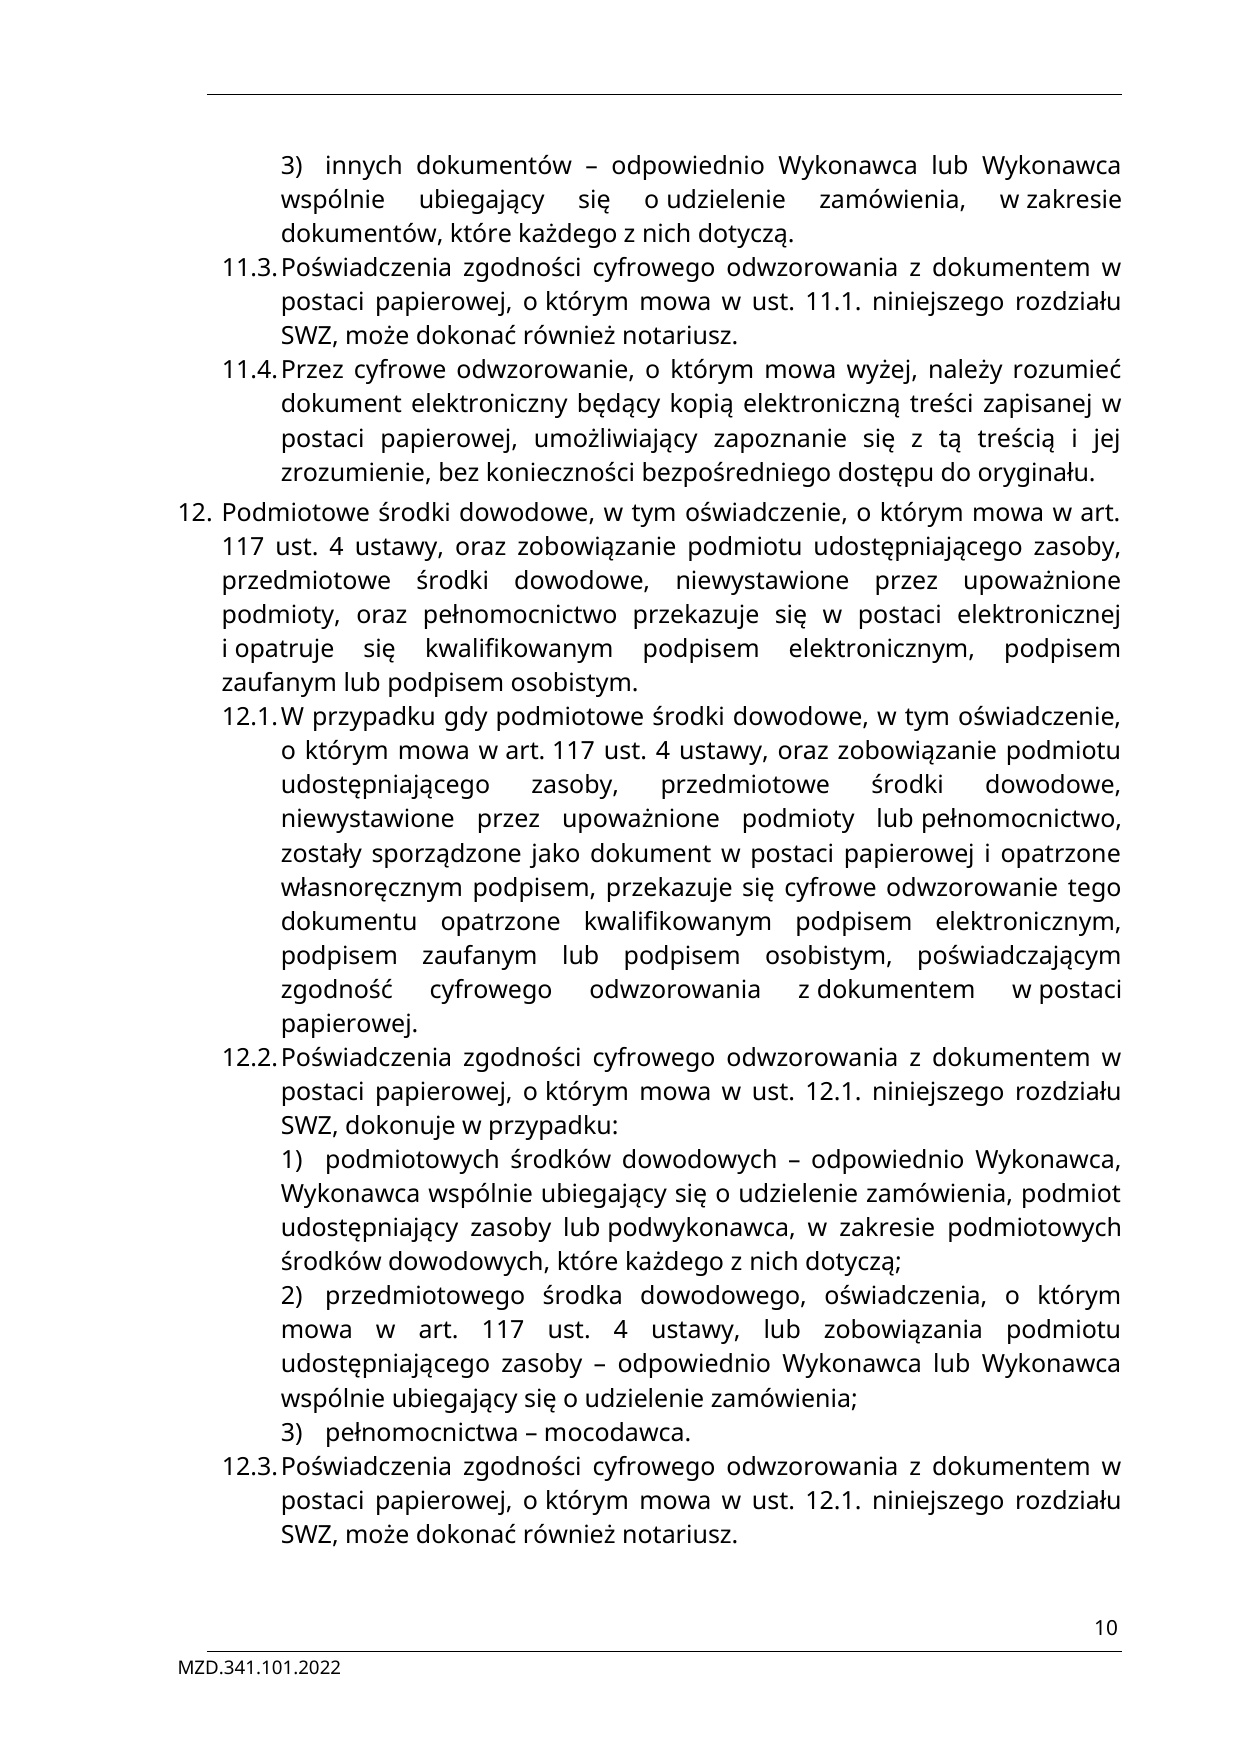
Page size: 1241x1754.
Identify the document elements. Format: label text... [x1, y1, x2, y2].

list Przez cyfrowe odwzorowanie, o którym mowa wyżej, należy rozumieć dokument elektroniczny będący kopią elektroniczną treści zapisanej w postaci papierowej, umożliwiający zapoznanie się z tą treścią i jej zrozumienie, bez konieczności bezpośredniego dostępu do oryginału. [222, 352, 1122, 488]
list W przypadku gdy podmiotowe środki dowodowe, w tym oświadczenie, o którym mowa w art. 117 ust. 4 ustawy, oraz zobowiązanie podmiotu udostępniającego zasoby, przedmiotowe środki dowodowe, niewystawione przez upoważnione podmioty lub pełnomocnictwo, zostały sporządzone jako dokument w postaci papierowej i opatrzone własnoręcznym podpisem, przekazuje się cyfrowe odwzorowanie tego dokumentu opatrzone kwalifikowanym podpisem elektronicznym, podpisem zaufanym lub podpisem osobistym, poświadczającym zgodność cyfrowego odwzorowania z dokumentem w postaci papierowej. [222, 699, 1122, 1039]
list 2) przedmiotowego środka dowodowego, oświadczenia, o którym mowa w art. 117 ust. 4 ustawy, lub zobowiązania podmiotu udostępniającego zasoby – odpowiednio Wykonawca lub Wykonawca wspólnie ubiegający się o udzielenie zamówienia; [281, 1278, 1122, 1414]
list 3) pełnomocnictwa – mocodawca. [281, 1414, 1122, 1448]
list Poświadczenia zgodności cyfrowego odwzorowania z dokumentem w postaci papierowej, o którym mowa w ust. 12.1. niniejszego rozdziału SWZ, może dokonać również notariusz. [222, 1448, 1122, 1551]
list 1) podmiotowych środków dowodowych – odpowiednio Wykonawca, Wykonawca wspólnie ubiegający się o udzielenie zamówienia, podmiot udostępniający zasoby lub podwykonawca, w zakresie podmiotowych środków dowodowych, które każdego z nich dotyczą; [281, 1142, 1122, 1278]
list innych dokumentów – odpowiednio Wykonawca lub Wykonawca wspólnie ubiegający się o udzielenie zamówienia, w zakresie dokumentów, które każdego z nich dotyczą. [281, 148, 1122, 250]
list Poświadczenia zgodności cyfrowego odwzorowania z dokumentem w postaci papierowej, o którym mowa w ust. 12.1. niniejszego rozdziału SWZ, dokonuje w przypadku: [222, 1039, 1122, 1142]
list Podmiotowe środki dowodowe, w tym oświadczenie, o którym mowa w art. 117 ust. 4 ustawy, oraz zobowiązanie podmiotu udostępniającego zasoby, przedmiotowe środki dowodowe, niewystawione przez upoważnione podmioty, oraz pełnomocnictwo przekazuje się w postaci elektronicznej i opatruje się kwalifikowanym podpisem elektronicznym, podpisem zaufanym lub podpisem osobistym. [177, 494, 1122, 699]
list Poświadczenia zgodności cyfrowego odwzorowania z dokumentem w postaci papierowej, o którym mowa w ust. 11.1. niniejszego rozdziału SWZ, może dokonać również notariusz. [222, 250, 1122, 352]
